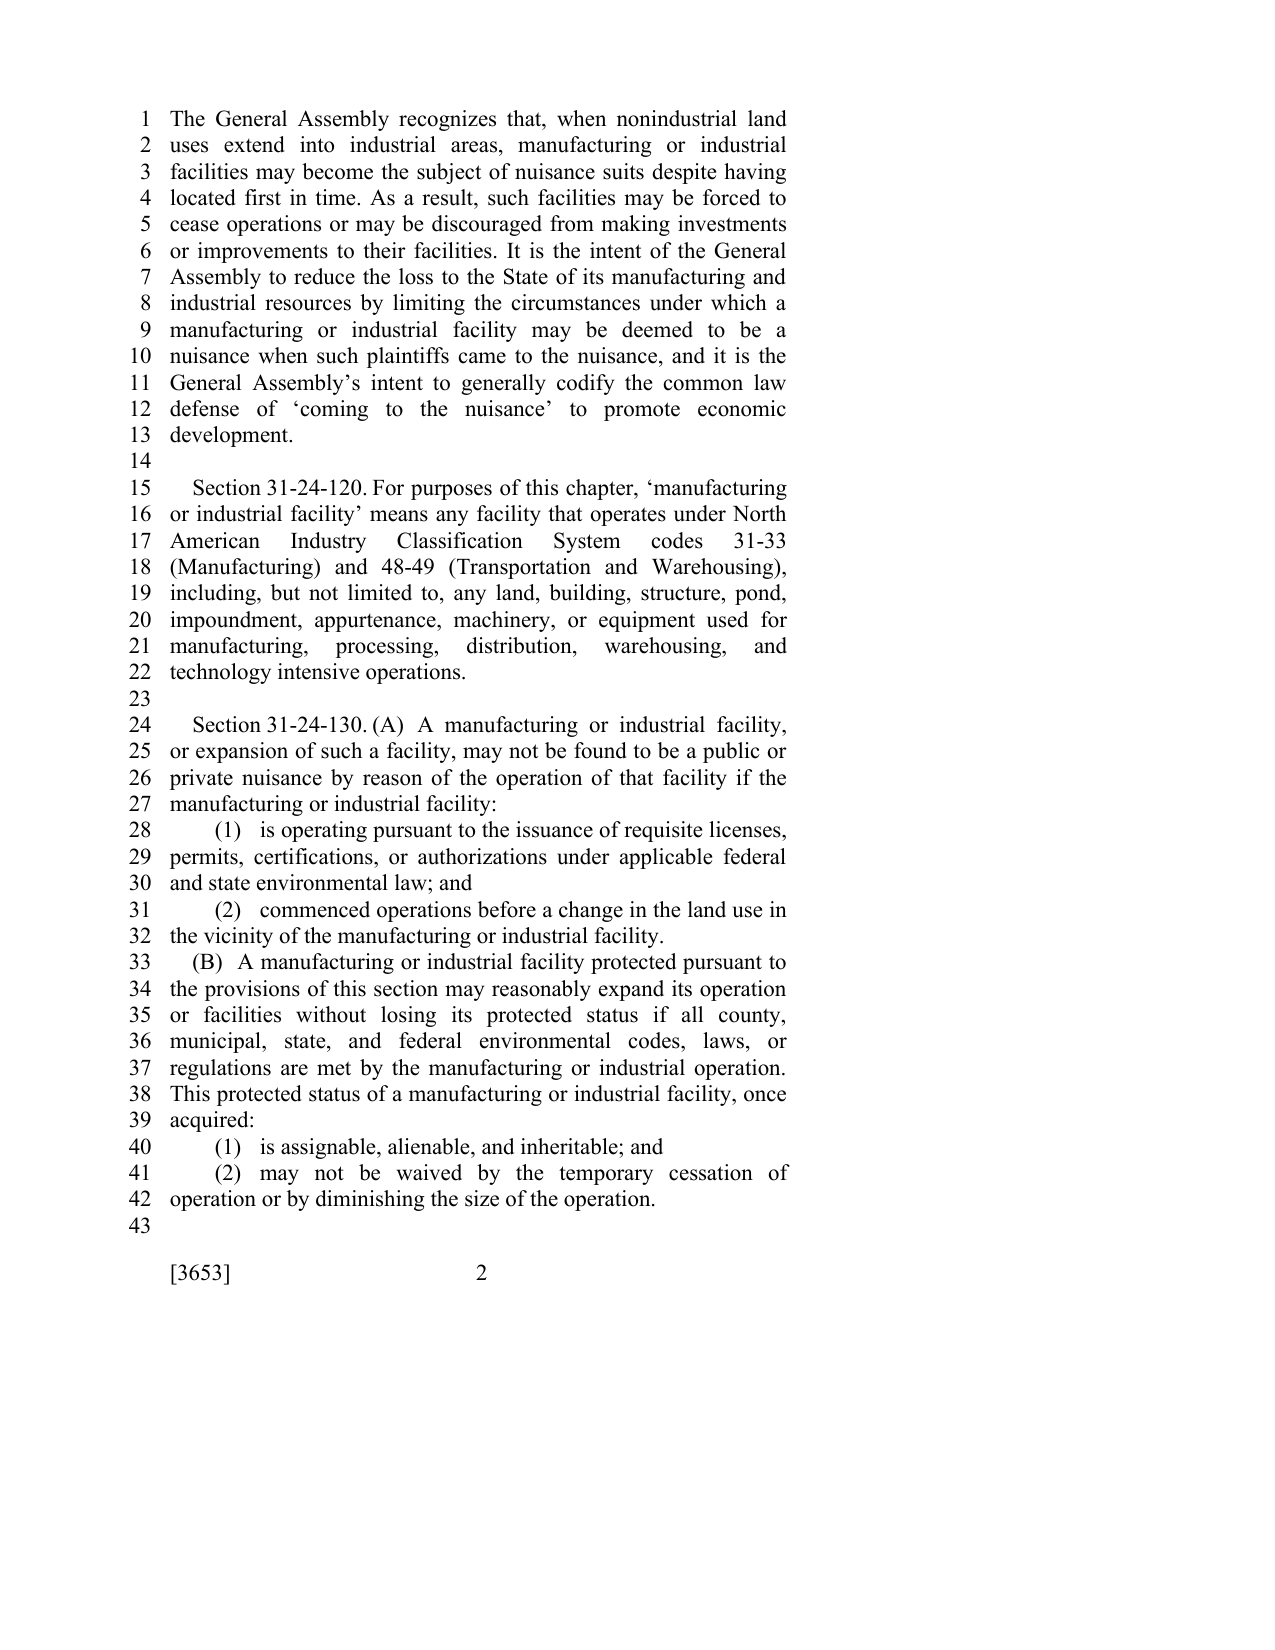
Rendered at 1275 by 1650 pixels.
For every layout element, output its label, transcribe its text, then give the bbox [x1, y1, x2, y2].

text Section 31-24-120. For purposes of this chapter, ‘manufacturing or industrial facility’ means any facility that operates under North American Industry Classification System codes 31-33 (Manufacturing) and 48-49 (Transportation and Warehousing), including, but not limited to, any land, building, structure, pond, impoundment, appurtenance, machinery, or equipment used for manufacturing, processing, distribution, warehousing, and technology intensive operations. [169, 474, 787, 685]
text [169, 105, 787, 448]
text (2) may not be waived by the temporary cessation of operation or by diminishing the size of the operation. [169, 1159, 787, 1212]
text (1) is operating pursuant to the issuance of requisite licenses, permits, certifications, or authorizations under applicable federal and state environmental law; and [169, 817, 787, 896]
text Section 31-24-130. (A) A manufacturing or industrial facility, or expansion of such a facility, may not be found to be a public or private nuisance by reason of the operation of that facility if the manufacturing or industrial facility: [169, 711, 787, 817]
text (1) is assignable, alienable, and inheritable; and [169, 1133, 787, 1159]
text (B) A manufacturing or industrial facility protected pursuant to the provisions of this section may reasonably expand its operation or facilities without losing its protected status if all county, municipal, state, and federal environmental codes, laws, or regulations are met by the manufacturing or industrial operation. This protected status of a manufacturing or industrial facility, once acquired: [169, 948, 787, 1133]
text (2) commenced operations before a change in the land use in the vicinity of the manufacturing or industrial facility. [169, 896, 787, 948]
